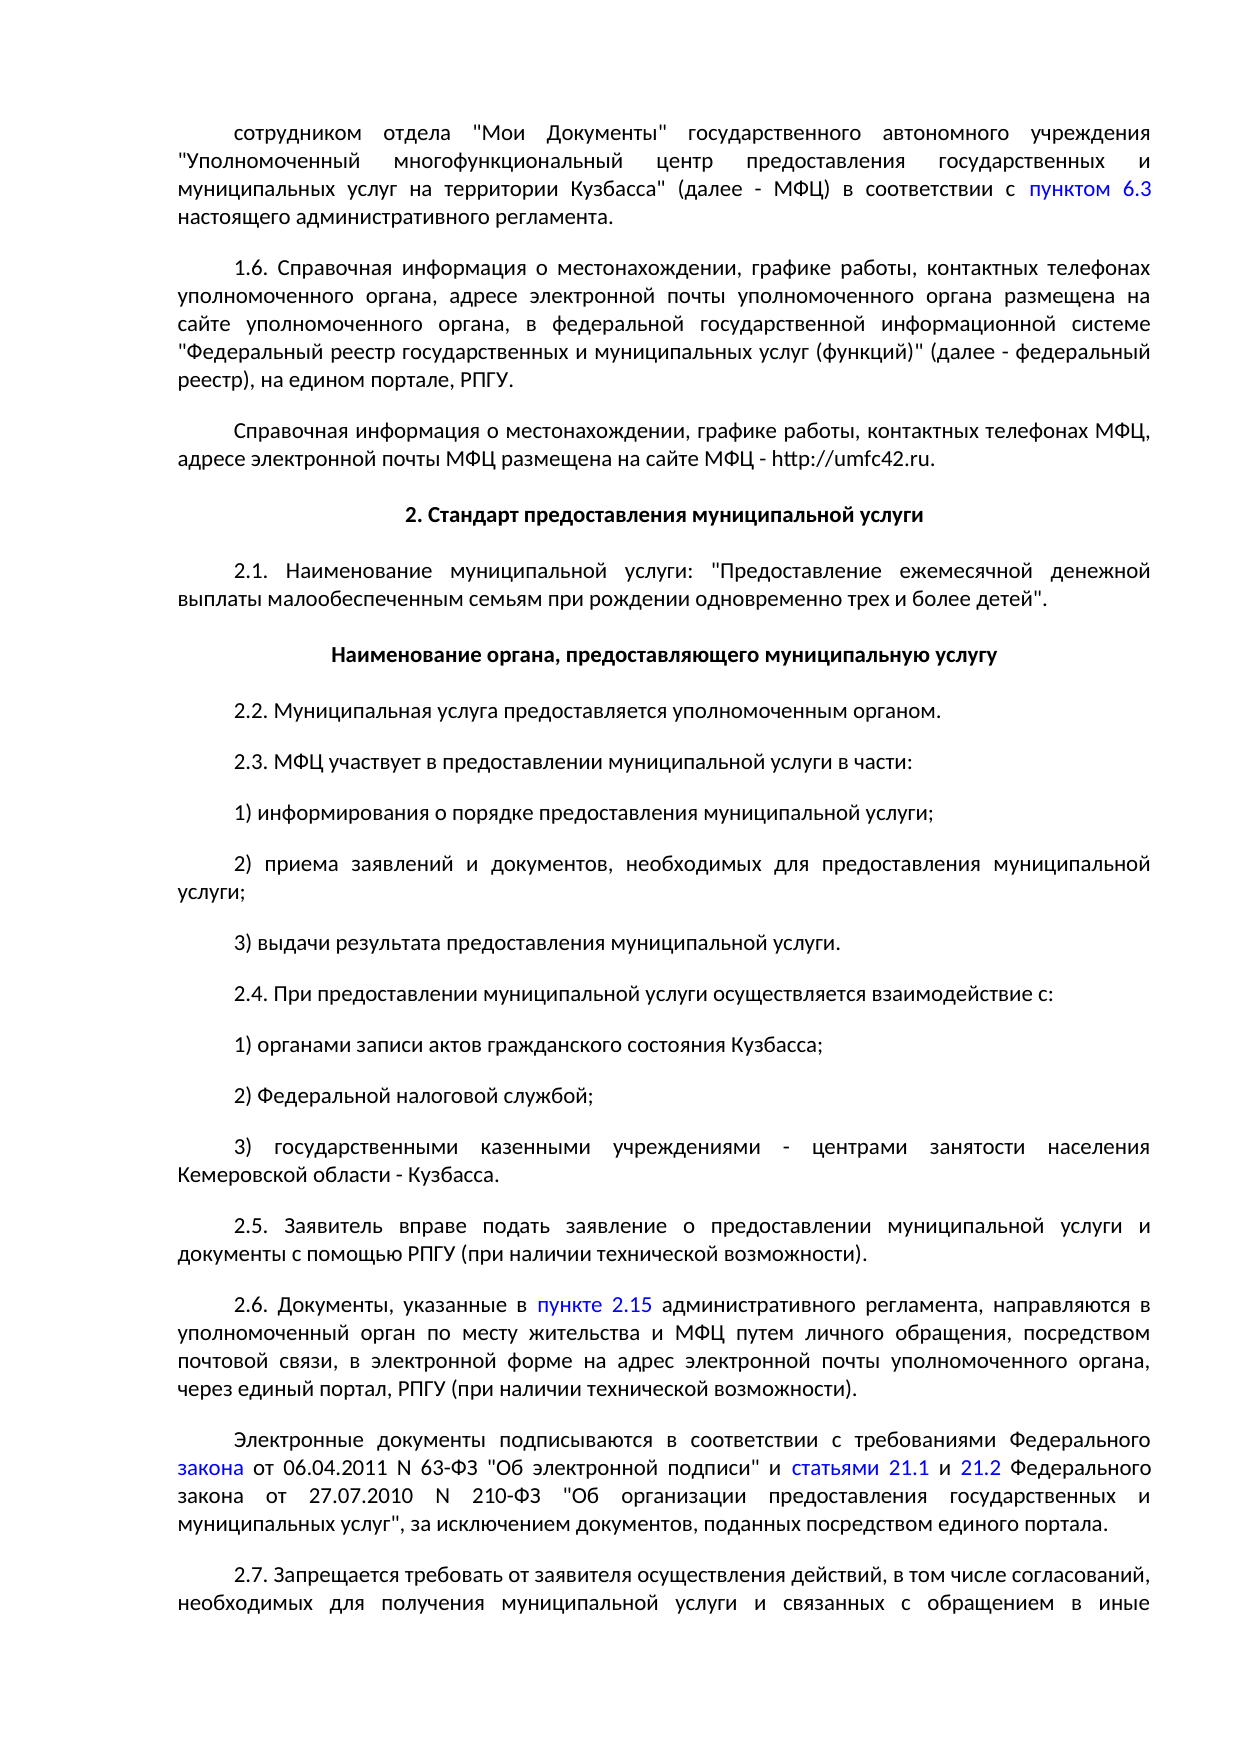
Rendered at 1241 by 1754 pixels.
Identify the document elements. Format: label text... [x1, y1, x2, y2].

text 3) государственными казенными учреждениями - центрами занятости населения Кемеровской области - Кузбасса. [177, 1132, 1152, 1188]
title Наименование органа, предоставляющего муниципальную услугу [177, 640, 1152, 668]
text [177, 1560, 1152, 1616]
text 2) Федеральной налоговой службой; [177, 1081, 1152, 1109]
text 2.4. При предоставлении муниципальной услуги осуществляется взаимодействие с: [177, 979, 1152, 1007]
text Справочная информация о местонахождении, графике работы, контактных телефонах МФЦ, адресе электронной почты МФЦ размещена на сайте МФЦ - http://umfc42.ru. [177, 416, 1152, 472]
text 2.5. Заявитель вправе подать заявление о предоставлении муниципальной услуги и документы с помощью РПГУ (при наличии технической возможности). [177, 1211, 1152, 1267]
text Электронные документы подписываются в соответствии с требованиями Федерального закона от 06.04.2011 N 63-ФЗ "Об электронной подписи" и статьями 21.1 и 21.2 Федерального закона от 27.07.2010 N 210-ФЗ "Об организации предоставления государственных и муниципальных услуг", за исключением документов, поданных посредством единого портала. [177, 1425, 1152, 1537]
text 3) выдачи результата предоставления муниципальной услуги. [177, 928, 1152, 956]
text 2) приема заявлений и документов, необходимых для предоставления муниципальной услуги; [177, 849, 1152, 905]
text 2.1. Наименование муниципальной услуги: "Предоставление ежемесячной денежной выплаты малообеспеченным семьям при рождении одновременно трех и более детей". [177, 556, 1152, 612]
text 1) информирования о порядке предоставления муниципальной услуги; [177, 798, 1152, 826]
text 1.6. Справочная информация о местонахождении, графике работы, контактных телефонах уполномоченного органа, адресе электронной почты уполномоченного органа размещена на сайте уполномоченного органа, в федеральной государственной информационной системе "Федеральный реестр государственных и муниципальных услуг (функций)" (далее - федеральный реестр), на едином портале, РПГУ. [177, 253, 1152, 393]
text 1) органами записи актов гражданского состояния Кузбасса; [177, 1030, 1152, 1058]
text сотрудником отдела "Мои Документы" государственного автономного учреждения "Уполномоченный многофункциональный центр предоставления государственных и муниципальных услуг на территории Кузбасса" (далее - МФЦ) в соответствии с пунктом 6.3 настоящего административного регламента. [177, 118, 1152, 230]
text 2.3. МФЦ участвует в предоставлении муниципальной услуги в части: [177, 747, 1152, 775]
title 2. Стандарт предоставления муниципальной услуги [177, 500, 1152, 528]
text 2.2. Муниципальная услуга предоставляется уполномоченным органом. [177, 696, 1152, 724]
text 2.6. Документы, указанные в пункте 2.15 административного регламента, направляются в уполномоченный орган по месту жительства и МФЦ путем личного обращения, посредством почтовой связи, в электронной форме на адрес электронной почты уполномоченного органа, через единый портал, РПГУ (при наличии технической возможности). [177, 1290, 1152, 1402]
